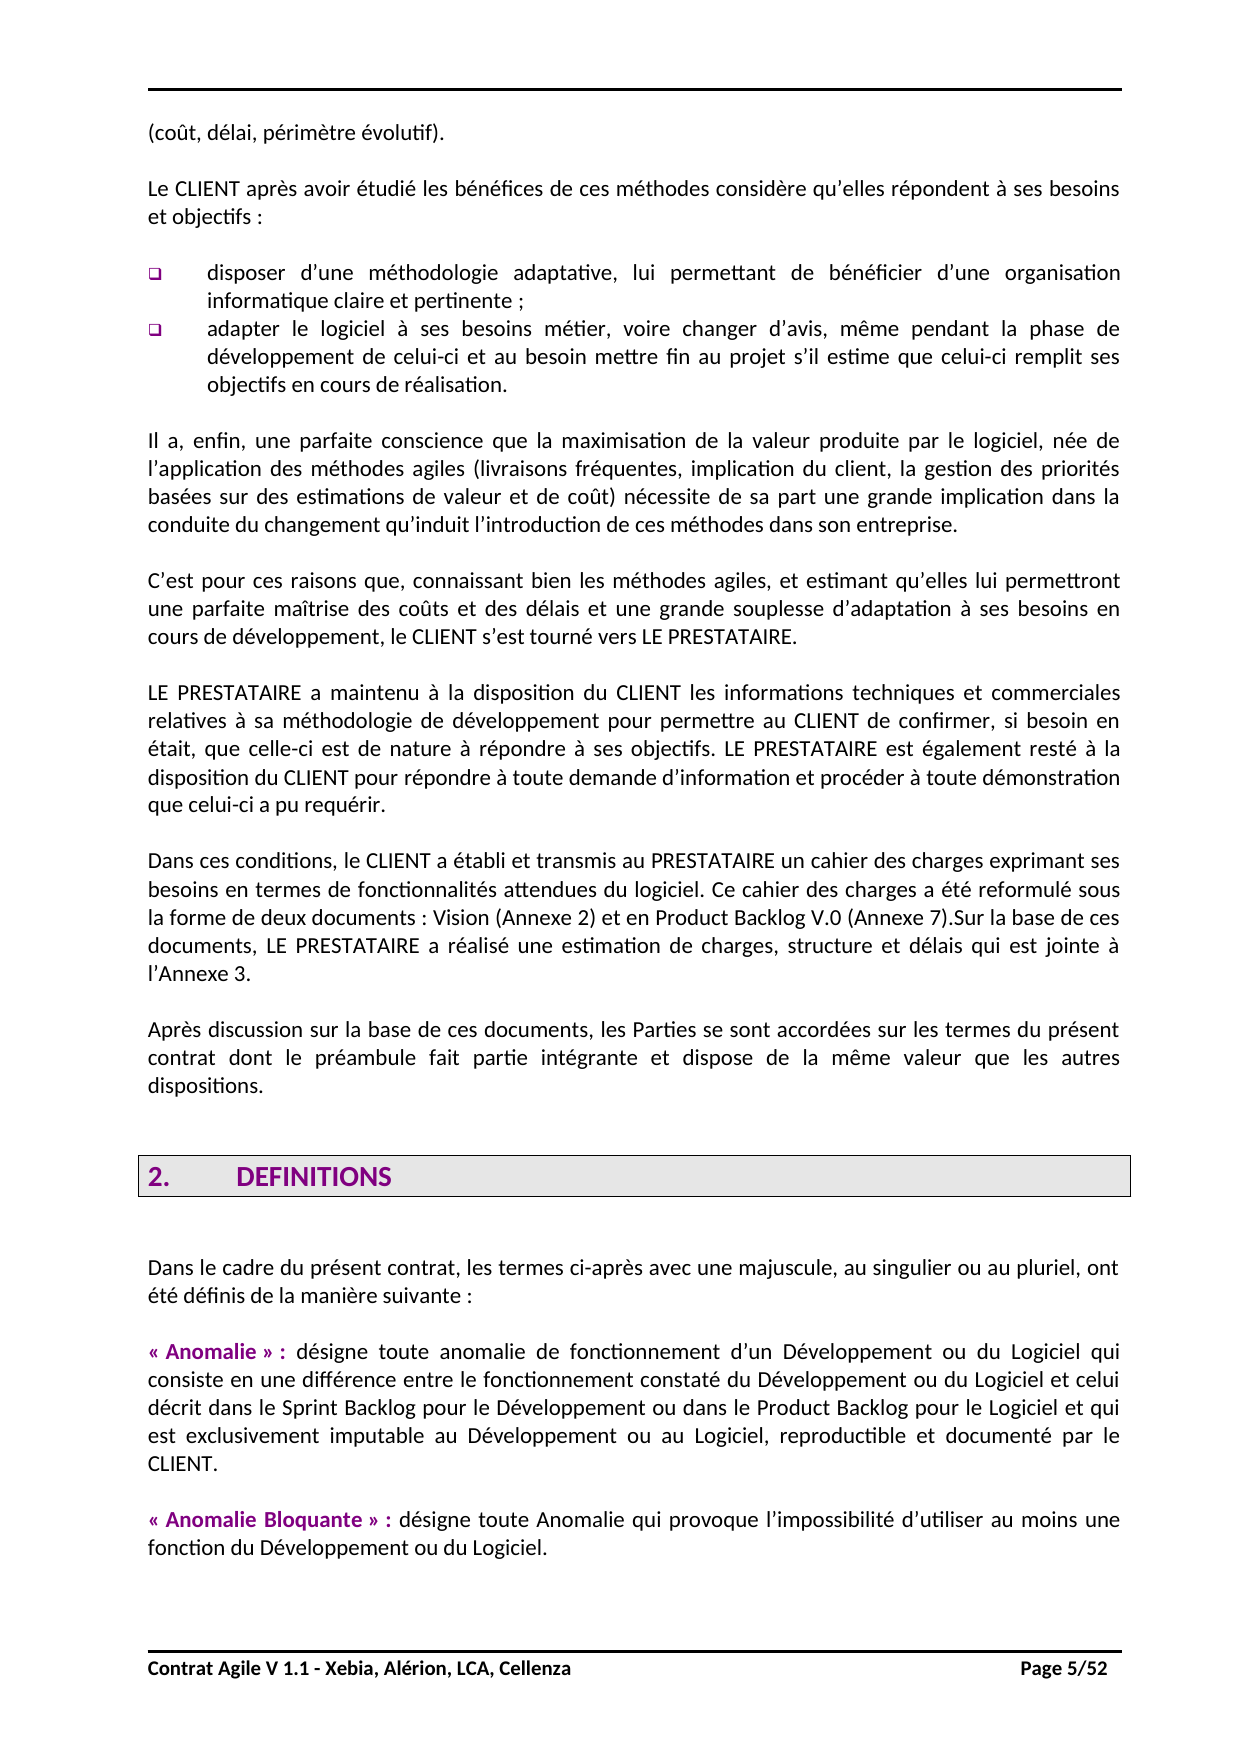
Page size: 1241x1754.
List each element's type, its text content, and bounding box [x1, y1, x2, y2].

text Après discussion sur la base de ces documents, les Parties se sont accordées sur les termes du présent contrat dont le préambule fait partie intégrante et dispose de la même valeur que les autres dispositions. [148, 1015, 1122, 1099]
text Le CLIENT après avoir étudié les bénéfices de ces méthodes considère qu’elles répondent à ses besoins et objectifs : [148, 174, 1122, 230]
text Dans ces conditions, le CLIENT a établi et transmis au PRESTATAIRE un cahier des charges exprimant ses besoins en termes de fonctionnalités attendues du logiciel. Ce cahier des charges a été reformulé sous la forme de deux documents : Vision (Annexe 2) et en Product Backlog V.0 (Annexe 7).Sur la base de ces documents, LE PRESTATAIRE a réalisé une estimation de charges, structure et délais qui est jointe à l’Annexe 3. [148, 847, 1122, 987]
list disposer d’une méthodologie adaptative, lui permettant de bénéficier d’une organisation informatique claire et pertinente ; [148, 258, 1122, 314]
text « Anomalie Bloquante » : désigne toute Anomalie qui provoque l’impossibilité d’utiliser au moins une fonction du Développement ou du Logiciel. [148, 1505, 1122, 1561]
text « Anomalie » : désigne toute anomalie de fonctionnement d’un Développement ou du Logiciel qui consiste en une différence entre le fonctionnement constaté du Développement ou du Logiciel et celui décrit dans le Sprint Backlog pour le Développement ou dans le Product Backlog pour le Logiciel et qui est exclusivement imputable au Développement ou au Logiciel, reproductible et documenté par le CLIENT. [148, 1337, 1122, 1477]
list adapter le logiciel à ses besoins métier, voire changer d’avis, même pendant la phase de développement de celui-ci et au besoin mettre fin au projet s’il estime que celui-ci remplit ses objectifs en cours de réalisation. [148, 314, 1122, 398]
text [148, 118, 1122, 146]
text Il a, enfin, une parfaite conscience que la maximisation de la valeur produite par le logiciel, née de l’application des méthodes agiles (livraisons fréquentes, implication du client, la gestion des priorités basées sur des estimations de valeur et de coût) nécessite de sa part une grande implication dans la conduite du changement qu’induit l’introduction de ces méthodes dans son entreprise. [148, 426, 1122, 538]
text Dans le cadre du présent contrat, les termes ci-après avec une majuscule, au singulier ou au pluriel, ont été définis de la manière suivante : [148, 1253, 1122, 1309]
text 2. DEFINITIONS [139, 1156, 1130, 1196]
text LE PRESTATAIRE a maintenu à la disposition du CLIENT les informations techniques et commerciales relatives à sa méthodologie de développement pour permettre au CLIENT de confirmer, si besoin en était, que celle-ci est de nature à répondre à ses objectifs. LE PRESTATAIRE est également resté à la disposition du CLIENT pour répondre à toute demande d’information et procéder à toute démonstration que celui-ci a pu requérir. [148, 678, 1122, 819]
text C’est pour ces raisons que, connaissant bien les méthodes agiles, et estimant qu’elles lui permettront une parfaite maîtrise des coûts et des délais et une grande souplesse d’adaptation à ses besoins en cours de développement, le CLIENT s’est tourné vers LE PRESTATAIRE. [148, 566, 1122, 651]
